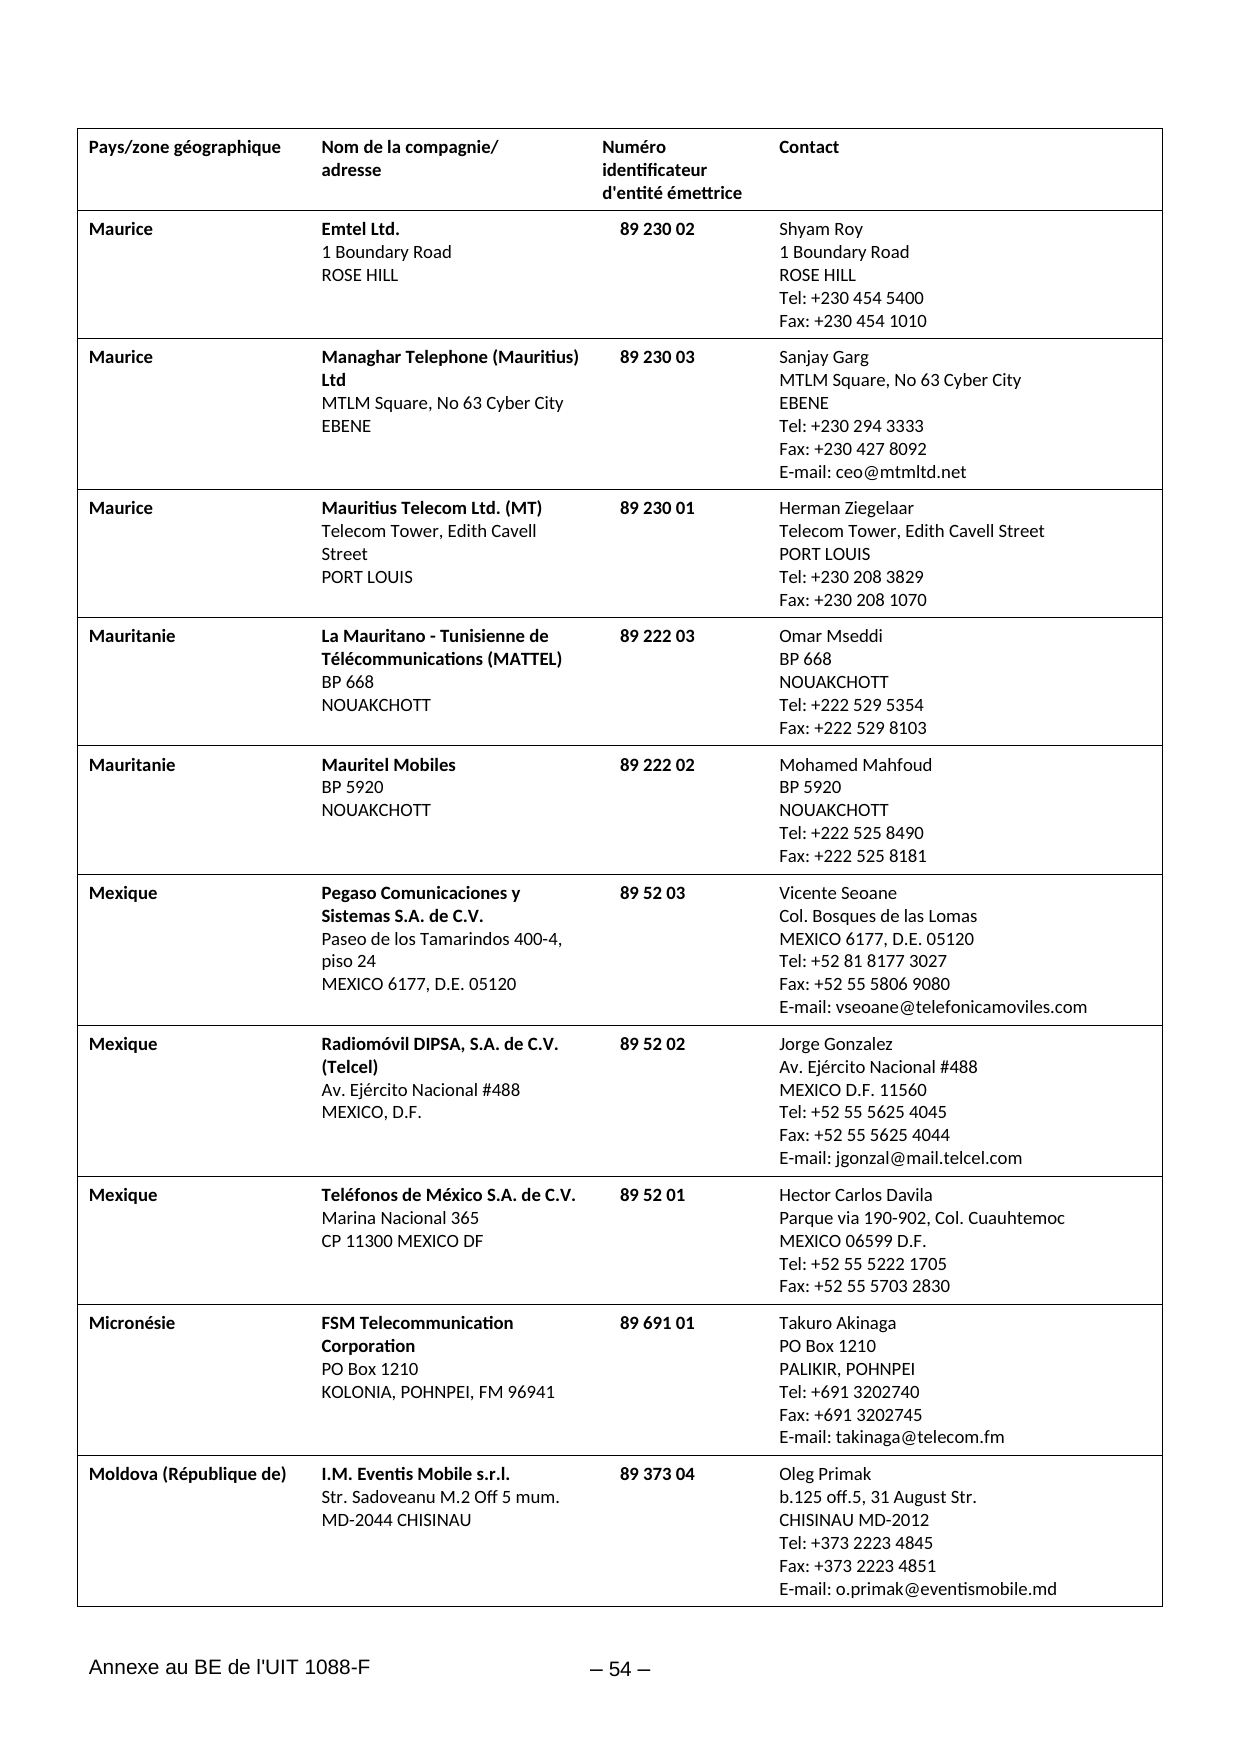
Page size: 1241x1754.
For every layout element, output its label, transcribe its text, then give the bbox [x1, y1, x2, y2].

table_cell Radiomóvil DIPSA, S.A. de C.V. (Telcel) Av. Ejército Nacional #488 MEXICO, D.F. [310, 1026, 591, 1176]
table_cell Maurice [78, 490, 310, 617]
table_cell Maurice [78, 211, 310, 338]
table_cell Mexique [78, 1177, 310, 1304]
table_cell Managhar Telephone (Mauritius) Ltd MTLM Square, No 63 Cyber City EBENE [310, 339, 591, 489]
table_cell Vicente Seoane Col. Bosques de las Lomas MEXICO 6177, D.E. 05120 Tel: +52 81 8177 3027 Fax: +52 55 5806 9080 E-mail: vseoane@telefonicamoviles.com [768, 875, 1162, 1024]
table_cell I.M. Eventis Mobile s.r.l. Str. Sadoveanu M.2 Off 5 mum. MD-2044 CHISINAU [310, 1456, 591, 1606]
table_cell Takuro Akinaga PO Box 1210 PALIKIR, POHNPEI Tel: +691 3202740 Fax: +691 3202745 E-mail: takinaga@telecom.fm [768, 1305, 1162, 1455]
table_cell Mauritius Telecom Ltd. (MT) Telecom Tower, Edith Cavell Street PORT LOUIS [310, 490, 591, 617]
table_cell 89 52 03 [591, 875, 768, 1024]
table_cell 89 373 04 [591, 1456, 768, 1606]
table_cell 89 222 03 [591, 618, 768, 745]
table_cell Emtel Ltd. 1 Boundary Road ROSE HILL [310, 211, 591, 338]
table_cell Herman Ziegelaar Telecom Tower, Edith Cavell Street PORT LOUIS Tel: +230 208 3829 Fax: +230 208 1070 [768, 490, 1162, 617]
table_cell Micronésie [78, 1305, 310, 1455]
table_cell 89 52 02 [591, 1026, 768, 1176]
table_cell 89 230 03 [591, 339, 768, 489]
table_header Pays/zone géographique [78, 129, 310, 210]
table_cell 89 230 02 [591, 211, 768, 338]
table_cell Teléfonos de México S.A. de C.V. Marina Nacional 365 CP 11300 MEXICO DF [310, 1177, 591, 1304]
table_cell Mohamed Mahfoud BP 5920 NOUAKCHOTT Tel: +222 525 8490 Fax: +222 525 8181 [768, 746, 1162, 873]
table_cell La Mauritano - Tunisienne de Télécommunications (MATTEL) BP 668 NOUAKCHOTT [310, 618, 591, 745]
table_cell 89 222 02 [591, 746, 768, 873]
table_cell 89 691 01 [591, 1305, 768, 1455]
table_cell 89 52 01 [591, 1177, 768, 1304]
table_header Numéro identificateur d'entité émettrice [591, 129, 768, 210]
table_cell Oleg Primak b.125 off.5, 31 August Str. CHISINAU MD-2012 Tel: +373 2223 4845 Fax: +373 2223 4851 E-mail: o.primak@eventismobile.md [768, 1456, 1162, 1606]
table_cell Jorge Gonzalez Av. Ejército Nacional #488 MEXICO D.F. 11560 Tel: +52 55 5625 4045 Fax: +52 55 5625 4044 E-mail: jgonzal@mail.telcel.com [768, 1026, 1162, 1176]
table_cell Shyam Roy 1 Boundary Road ROSE HILL Tel: +230 454 5400 Fax: +230 454 1010 [768, 211, 1162, 338]
table_cell Omar Mseddi BP 668 NOUAKCHOTT Tel: +222 529 5354 Fax: +222 529 8103 [768, 618, 1162, 745]
table_cell 89 230 01 [591, 490, 768, 617]
table_header Contact [768, 129, 1162, 210]
table_cell Maurice [78, 339, 310, 489]
table_cell Mexique [78, 1026, 310, 1176]
table_cell Hector Carlos Davila Parque via 190-902, Col. Cuauhtemoc MEXICO 06599 D.F. Tel: +52 55 5222 1705 Fax: +52 55 5703 2830 [768, 1177, 1162, 1304]
table_cell Mauritanie [78, 618, 310, 745]
table_cell FSM Telecommunication Corporation PO Box 1210 KOLONIA, POHNPEI, FM 96941 [310, 1305, 591, 1455]
table_cell Moldova (République de) [78, 1456, 310, 1606]
table_cell Sanjay Garg MTLM Square, No 63 Cyber City EBENE Tel: +230 294 3333 Fax: +230 427 8092 E-mail: ceo@mtmltd.net [768, 339, 1162, 489]
table_header Nom de la compagnie/ adresse [310, 129, 591, 210]
table_cell Mexique [78, 875, 310, 1024]
table_cell Mauritel Mobiles BP 5920 NOUAKCHOTT [310, 746, 591, 873]
table_cell Mauritanie [78, 746, 310, 873]
table_cell Pegaso Comunicaciones y Sistemas S.A. de C.V. Paseo de los Tamarindos 400-4, piso 24 MEXICO 6177, D.E. 05120 [310, 875, 591, 1024]
